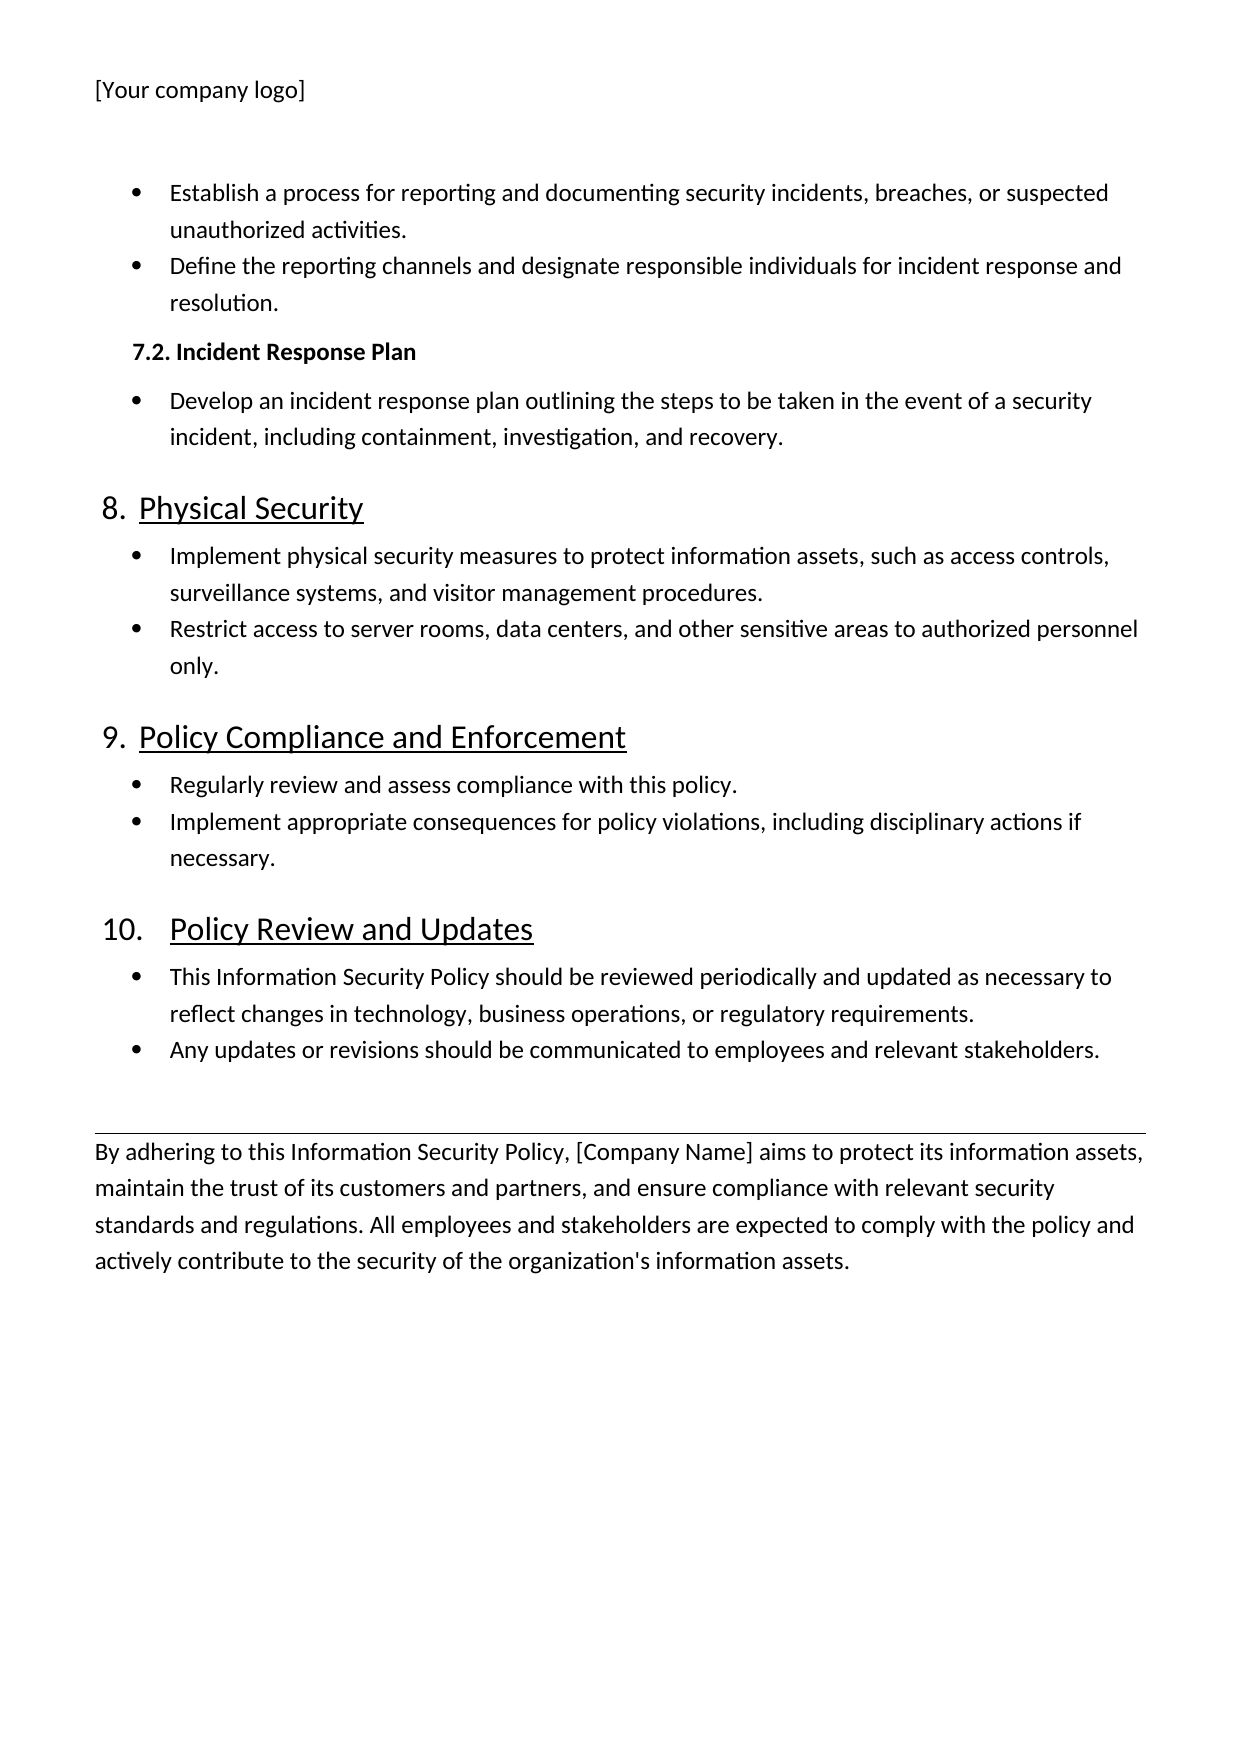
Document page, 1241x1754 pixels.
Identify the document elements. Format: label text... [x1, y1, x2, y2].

subtitle Physical Security [101, 487, 1146, 528]
list Any updates or revisions should be communicated to employees and relevant stakeholders. [132, 1034, 1146, 1065]
list Develop an incident response plan outlining the steps to be taken in the event of a security incident, including containment, investigation, and recovery. [132, 385, 1146, 452]
list Establish a process for reporting and documenting security incidents, breaches, or suspected unauthorized activities. [132, 177, 1146, 244]
subtitle Policy Review and Updates [101, 908, 1146, 949]
list Implement appropriate consequences for policy violations, including disciplinary actions if necessary. [132, 806, 1146, 873]
list Regularly review and assess compliance with this policy. [132, 769, 1146, 800]
list Define the reporting channels and designate responsible individuals for incident response and resolution. [132, 250, 1146, 317]
list Implement physical security measures to protect information assets, such as access controls, surveillance systems, and visitor management procedures. [132, 541, 1146, 608]
text By adhering to this Information Security Policy, [Company Name] aims to protect its information assets, maintain the trust of its customers and partners, and ensure compliance with relevant security standards and regulations. All employees and stakeholders are expected to comply with the policy and actively contribute to the security of the organization's information assets. [94, 1134, 1146, 1276]
list Restrict access to server rooms, data centers, and other sensitive areas to authorized personnel only. [132, 614, 1146, 681]
subtitle Policy Compliance and Enforcement [101, 716, 1146, 757]
list This Information Security Policy should be reviewed periodically and updated as necessary to reflect changes in technology, business operations, or regulatory requirements. [132, 961, 1146, 1028]
list Incident Response Plan [132, 336, 1146, 366]
